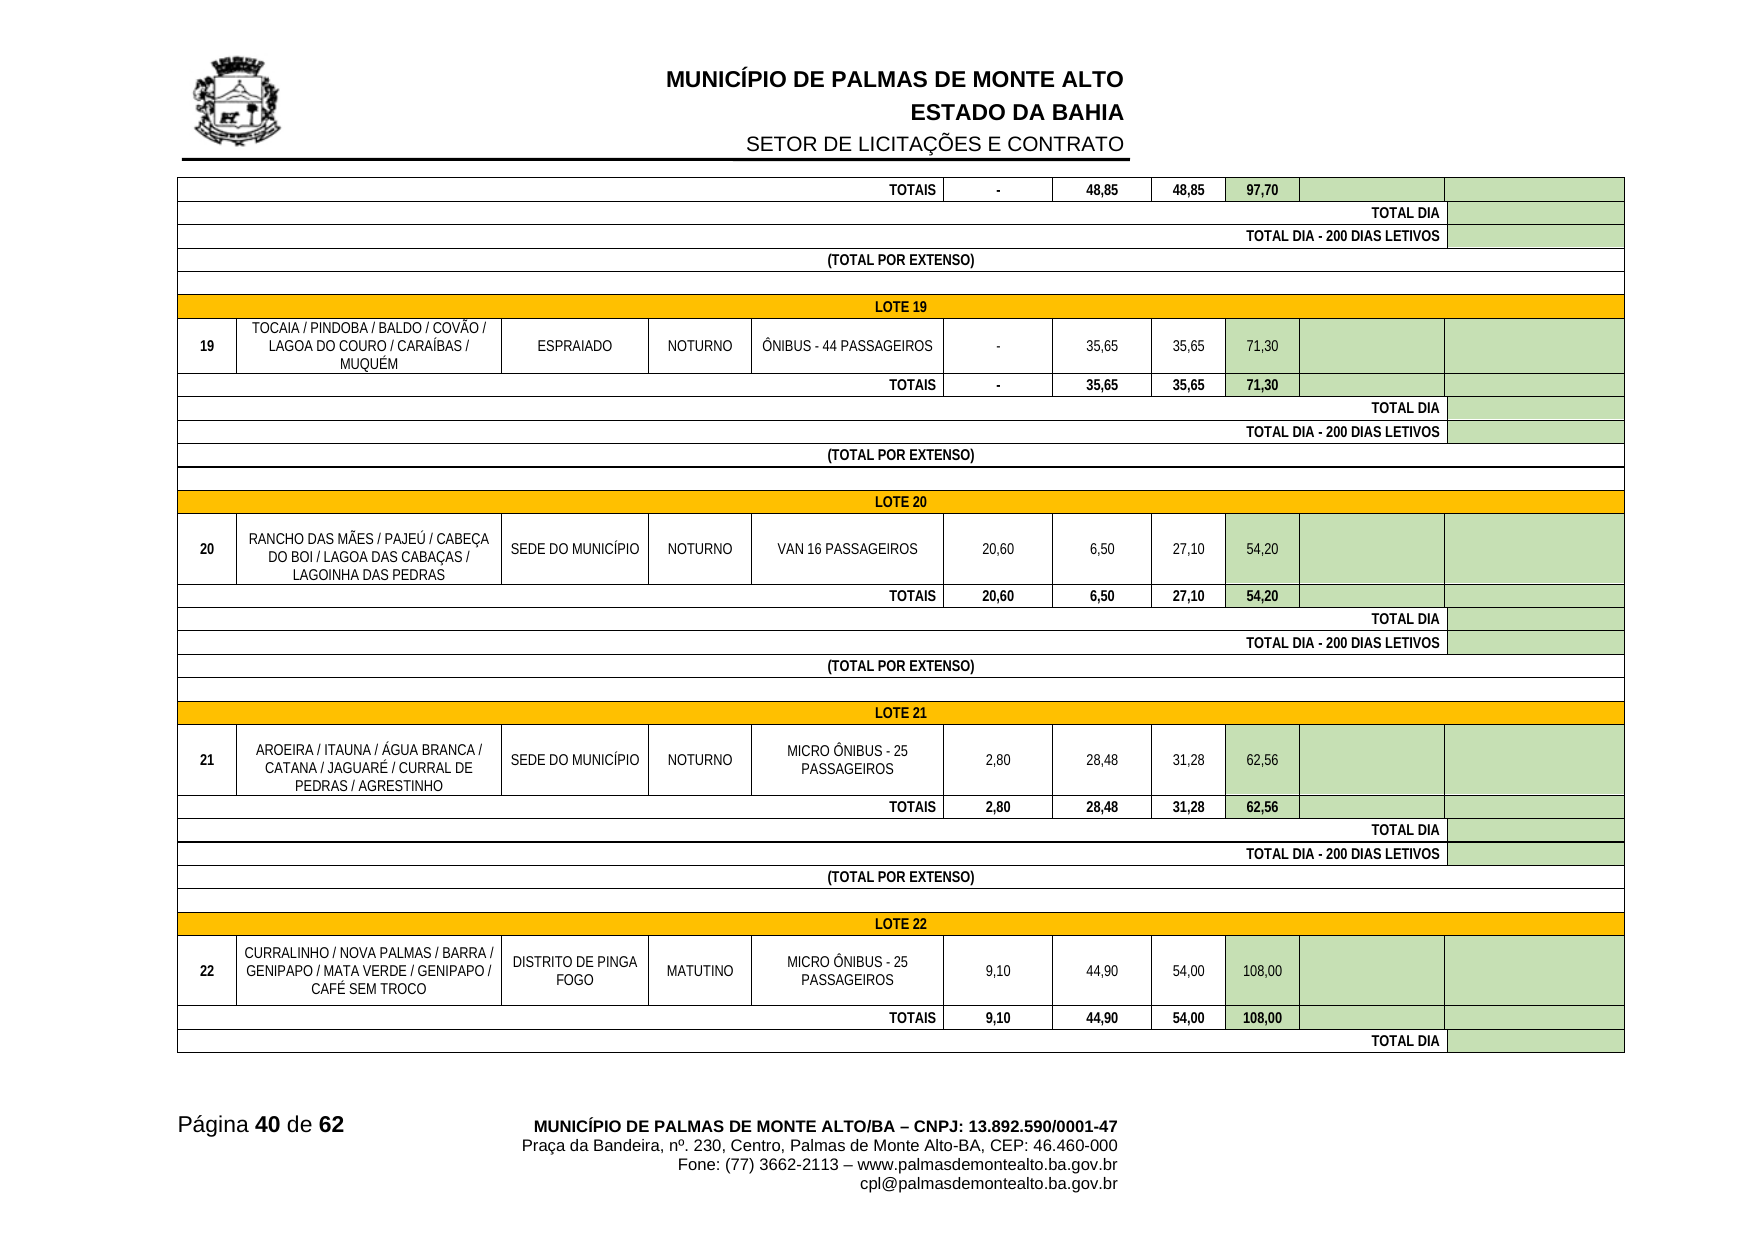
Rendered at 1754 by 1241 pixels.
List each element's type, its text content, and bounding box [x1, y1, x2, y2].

table_cell (TOTAL POR EXTENSO) [178, 444, 1624, 466]
table_cell 9,10 [944, 1006, 1052, 1029]
table_cell 108,00 [1226, 1006, 1299, 1029]
table_cell ÔNIBUS - 44 PASSAGEIROS [752, 319, 943, 373]
table_cell 35,65 [1053, 374, 1151, 396]
table_cell NOTURNO [649, 725, 751, 794]
table_cell TOTAIS [178, 796, 943, 818]
table_cell 48,85 [1152, 178, 1225, 201]
table_cell [1445, 374, 1624, 396]
table_cell LOTE 19 [178, 295, 1624, 318]
table_cell [1448, 608, 1624, 630]
table_cell 54,00 [1152, 936, 1225, 1005]
table_cell 2,80 [944, 725, 1052, 794]
table_cell [178, 468, 1624, 490]
table_cell [1445, 178, 1624, 201]
table_cell [1300, 585, 1444, 607]
table_cell [1448, 1030, 1624, 1052]
table_cell [1445, 796, 1624, 818]
table_cell [178, 678, 1624, 701]
table_cell [1448, 819, 1624, 841]
table_cell 54,20 [1226, 514, 1299, 583]
table_cell 28,48 [1053, 725, 1151, 794]
table_cell TOTAL DIA [178, 1030, 1447, 1052]
table_cell 71,30 [1226, 374, 1299, 396]
table_cell 71,30 [1226, 319, 1299, 373]
table_cell 35,65 [1053, 319, 1151, 373]
table_cell 62,56 [1226, 725, 1299, 794]
table_cell RANCHO DAS MÃES / PAJEÚ / CABEÇA DO BOI / LAGOA DAS CABAÇAS / LAGOINHA DAS PEDRAS [237, 514, 501, 583]
table_cell 9,10 [944, 936, 1052, 1005]
table_cell [1448, 202, 1624, 224]
table_cell NOTURNO [649, 319, 751, 373]
table_cell [1300, 514, 1444, 583]
table_cell [1445, 725, 1624, 794]
table_cell [1300, 319, 1444, 373]
table_cell 62,56 [1226, 796, 1299, 818]
table_cell LOTE 21 [178, 702, 1624, 724]
table_cell 54,20 [1226, 585, 1299, 607]
table_cell [178, 272, 1624, 294]
table_cell [1445, 936, 1624, 1005]
table_cell TOTAL DIA [178, 608, 1447, 630]
table_cell TOTAL DIA [178, 202, 1447, 224]
table_cell 97,70 [1226, 178, 1299, 201]
table_cell CURRALINHO / NOVA PALMAS / BARRA / GENIPAPO / MATA VERDE / GENIPAPO / CAFÉ SEM TROCO [237, 936, 501, 1005]
picture [188, 52, 286, 157]
table_cell TOTAL DIA [178, 819, 1447, 841]
table_cell [1300, 1006, 1444, 1029]
table_cell [1445, 1006, 1624, 1029]
table_cell MICRO ÔNIBUS - 25 PASSAGEIROS [752, 936, 943, 1005]
table_cell [1445, 319, 1624, 373]
table_cell TOTAL DIA - 200 DIAS LETIVOS [178, 421, 1447, 443]
table_cell VAN 16 PASSAGEIROS [752, 514, 943, 583]
table_cell (TOTAL POR EXTENSO) [178, 249, 1624, 271]
table_cell 2,80 [944, 796, 1052, 818]
table_cell [1445, 514, 1624, 583]
table_cell TOTAIS [178, 374, 943, 396]
table_cell [1448, 843, 1624, 865]
table_cell 22 [178, 936, 236, 1005]
table_cell TOTAL DIA - 200 DIAS LETIVOS [178, 225, 1447, 247]
table_cell SEDE DO MUNICÍPIO [502, 514, 648, 583]
table_cell TOTAIS [178, 1006, 943, 1029]
table_cell [1448, 225, 1624, 247]
table_cell 54,00 [1152, 1006, 1225, 1029]
table_cell (TOTAL POR EXTENSO) [178, 866, 1624, 888]
table_cell ESPRAIADO [502, 319, 648, 373]
table_cell 31,28 [1152, 725, 1225, 794]
table_cell [1445, 585, 1624, 607]
table_cell [1300, 796, 1444, 818]
table_cell [1300, 374, 1444, 396]
table_cell NOTURNO [649, 514, 751, 583]
table_cell 31,28 [1152, 796, 1225, 818]
table_cell LOTE 22 [178, 913, 1624, 935]
table_cell [178, 889, 1624, 912]
table_cell 28,48 [1053, 796, 1151, 818]
table_cell [1300, 725, 1444, 794]
table_cell TOCAIA / PINDOBA / BALDO / COVÃO / LAGOA DO COURO / CARAÍBAS / MUQUÉM [237, 319, 501, 373]
table_cell 108,00 [1226, 936, 1299, 1005]
table_cell - [944, 374, 1052, 396]
table_cell [1448, 421, 1624, 443]
table_cell LOTE 20 [178, 491, 1624, 513]
table_cell - [944, 319, 1052, 373]
table_cell 6,50 [1053, 585, 1151, 607]
table_cell 6,50 [1053, 514, 1151, 583]
table_cell [1300, 936, 1444, 1005]
table_cell DISTRITO DE PINGA FOGO [502, 936, 648, 1005]
table_cell TOTAL DIA - 200 DIAS LETIVOS [178, 631, 1447, 654]
table_cell 44,90 [1053, 936, 1151, 1005]
table_cell [1300, 178, 1444, 201]
table_cell 27,10 [1152, 585, 1225, 607]
table_cell 27,10 [1152, 514, 1225, 583]
table_cell (TOTAL POR EXTENSO) [178, 655, 1624, 677]
table_cell - [944, 178, 1052, 201]
table_cell AROEIRA / ITAUNA / ÁGUA BRANCA / CATANA / JAGUARÉ / CURRAL DE PEDRAS / AGRESTINHO [237, 725, 501, 794]
table_cell MICRO ÔNIBUS - 25 PASSAGEIROS [752, 725, 943, 794]
table_cell TOTAIS [178, 178, 943, 201]
table_cell 19 [178, 319, 236, 373]
table_cell TOTAL DIA - 200 DIAS LETIVOS [178, 843, 1447, 865]
table_cell [1448, 397, 1624, 419]
table_cell MATUTINO [649, 936, 751, 1005]
table_cell [1448, 631, 1624, 654]
table_cell 21 [178, 725, 236, 794]
table_cell TOTAIS [178, 585, 943, 607]
table_cell 20,60 [944, 585, 1052, 607]
table_cell TOTAL DIA [178, 397, 1447, 419]
table_cell 48,85 [1053, 178, 1151, 201]
table_cell 44,90 [1053, 1006, 1151, 1029]
table_cell SEDE DO MUNICÍPIO [502, 725, 648, 794]
table_cell 20 [178, 514, 236, 583]
table_cell 20,60 [944, 514, 1052, 583]
table_cell 35,65 [1152, 374, 1225, 396]
table_cell 35,65 [1152, 319, 1225, 373]
